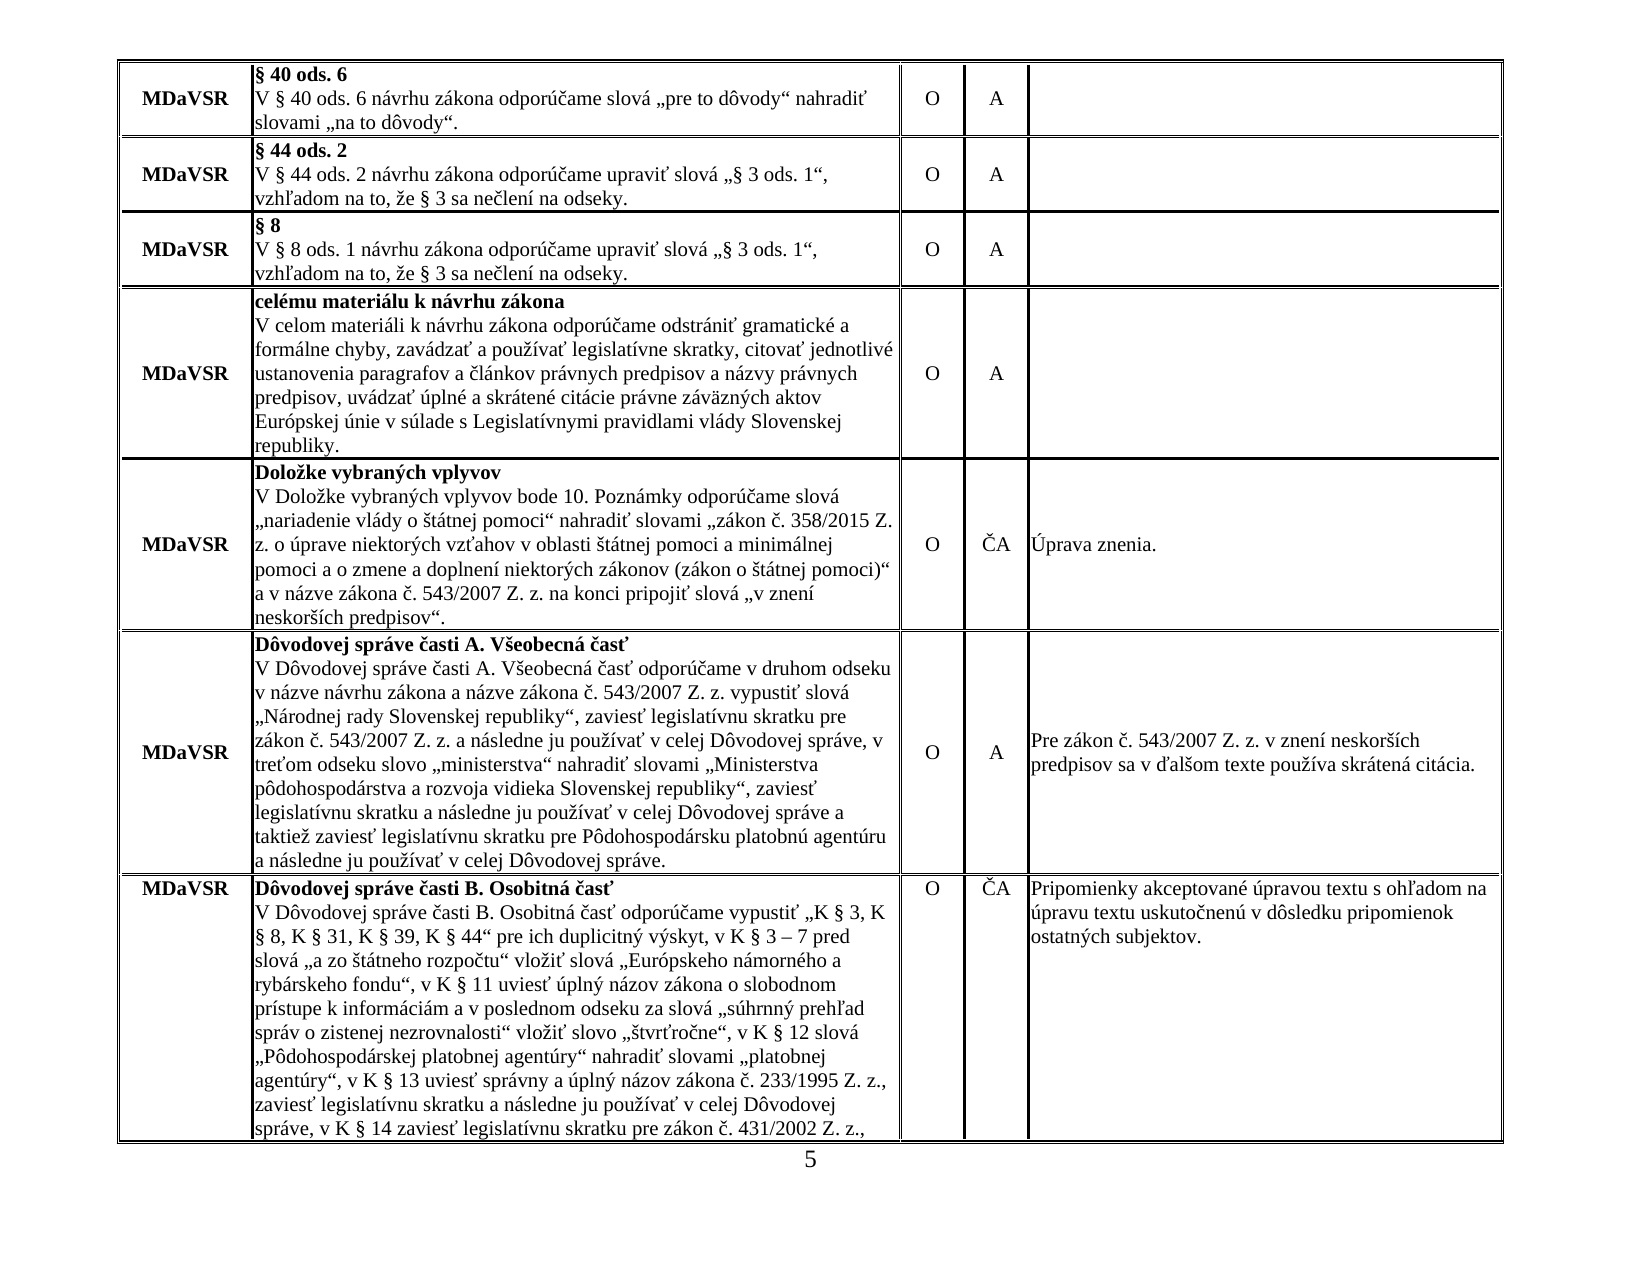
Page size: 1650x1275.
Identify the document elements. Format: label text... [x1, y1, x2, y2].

table_cell Úprava znenia. [1030, 457, 1501, 629]
table_cell O [902, 460, 963, 629]
table_cell § 8 V § 8 ods. 1 návrhu zákona odporúčame upraviť slová „§ 3 ods. 1“, vzhľadom na to, že § 3 sa nečlení na odseky. [254, 213, 899, 285]
table_cell celému materiálu k návrhu zákona V celom materiáli k návrhu zákona odporúčame odstrániť gramatické a formálne chyby, zavádzať a používať legislatívne skratky, citovať jednotlivé ustanovenia paragrafov a článkov právnych predpisov a názvy právnych predpisov, uvádzať úplné a skrátené citácie právne záväzných aktov Európskej únie v súlade s Legislatívnymi pravidlami vlády Slovenskej republiky. [254, 289, 899, 457]
table_cell A [966, 213, 1027, 285]
table_cell A [966, 138, 1027, 210]
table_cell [252, 876, 901, 1140]
table_cell MDaVSR [120, 457, 251, 629]
table_cell [1030, 210, 1501, 285]
table_cell O [901, 876, 964, 1140]
table_cell O [902, 632, 963, 872]
table_cell O [902, 289, 963, 457]
table_cell A [966, 632, 1027, 872]
table_cell MDaVSR [118, 629, 252, 872]
table_cell MDaVSR [120, 285, 251, 457]
table_cell A [966, 289, 1027, 457]
table_cell [1030, 285, 1501, 457]
table_cell MDaVSR [120, 63, 252, 134]
table_cell [1030, 135, 1501, 210]
table_cell Dôvodovej správe časti A. Všeobecná časť V Dôvodovej správe časti A. Všeobecná časť odporúčame v druhom odseku v názve návrhu zákona a názve zákona č. 543/2007 Z. z. vypustiť slová „Národnej rady Slovenskej republiky“, zaviesť legislatívnu skratku pre zákon č. 543/2007 Z. z. a následne ju používať v celej Dôvodovej správe, v treťom odseku slovo „ministerstva“ nahradiť slovami „Ministerstva pôdohospodárstva a rozvoja vidieka Slovenskej republiky“, zaviesť legislatívnu skratku a následne ju používať v celej Dôvodovej správe a taktiež zaviesť legislatívnu skratku pre Pôdohospodársku platobnú agentúru a následne ju používať v celej Dôvodovej správe. [254, 632, 899, 872]
table_cell § 44 ods. 2 V § 44 ods. 2 návrhu zákona odporúčame upraviť slová „§ 3 ods. 1“, vzhľadom na to, že § 3 sa nečlení na odseky. [254, 138, 899, 210]
table_cell MDaVSR [120, 210, 251, 285]
table_cell O [901, 63, 964, 134]
table_cell Pre zákon č. 543/2007 Z. z. v znení neskorších predpisov sa v ďalšom texte používa skrátená citácia. [1028, 629, 1502, 872]
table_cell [1028, 873, 1501, 1140]
table_cell MDaVSR [120, 135, 251, 210]
table_cell O [902, 213, 963, 285]
table_cell A [964, 63, 1028, 134]
table_cell O [902, 138, 963, 210]
table_cell MDaVSR [120, 873, 252, 1140]
table_cell [1028, 63, 1501, 134]
table_cell ČA [966, 460, 1027, 629]
table_cell Doložke vybraných vplyvov V Doložke vybraných vplyvov bode 10. Poznámky odporúčame slová „nariadenie vlády o štátnej pomoci“ nahradiť slovami „zákon č. 358/2015 Z. z. o úprave niektorých vzťahov v oblasti štátnej pomoci a minimálnej pomoci a o zmene a doplnení niektorých zákonov (zákon o štátnej pomoci)“ a v názve zákona č. 543/2007 Z. z. na konci pripojiť slová „v znení neskorších predpisov“. [254, 460, 899, 629]
table_cell § 40 ods. 6 V § 40 ods. 6 návrhu zákona odporúčame slová „pre to dôvody“ nahradiť slovami „na to dôvody“. [252, 63, 901, 134]
table_cell ČA [964, 876, 1028, 1140]
